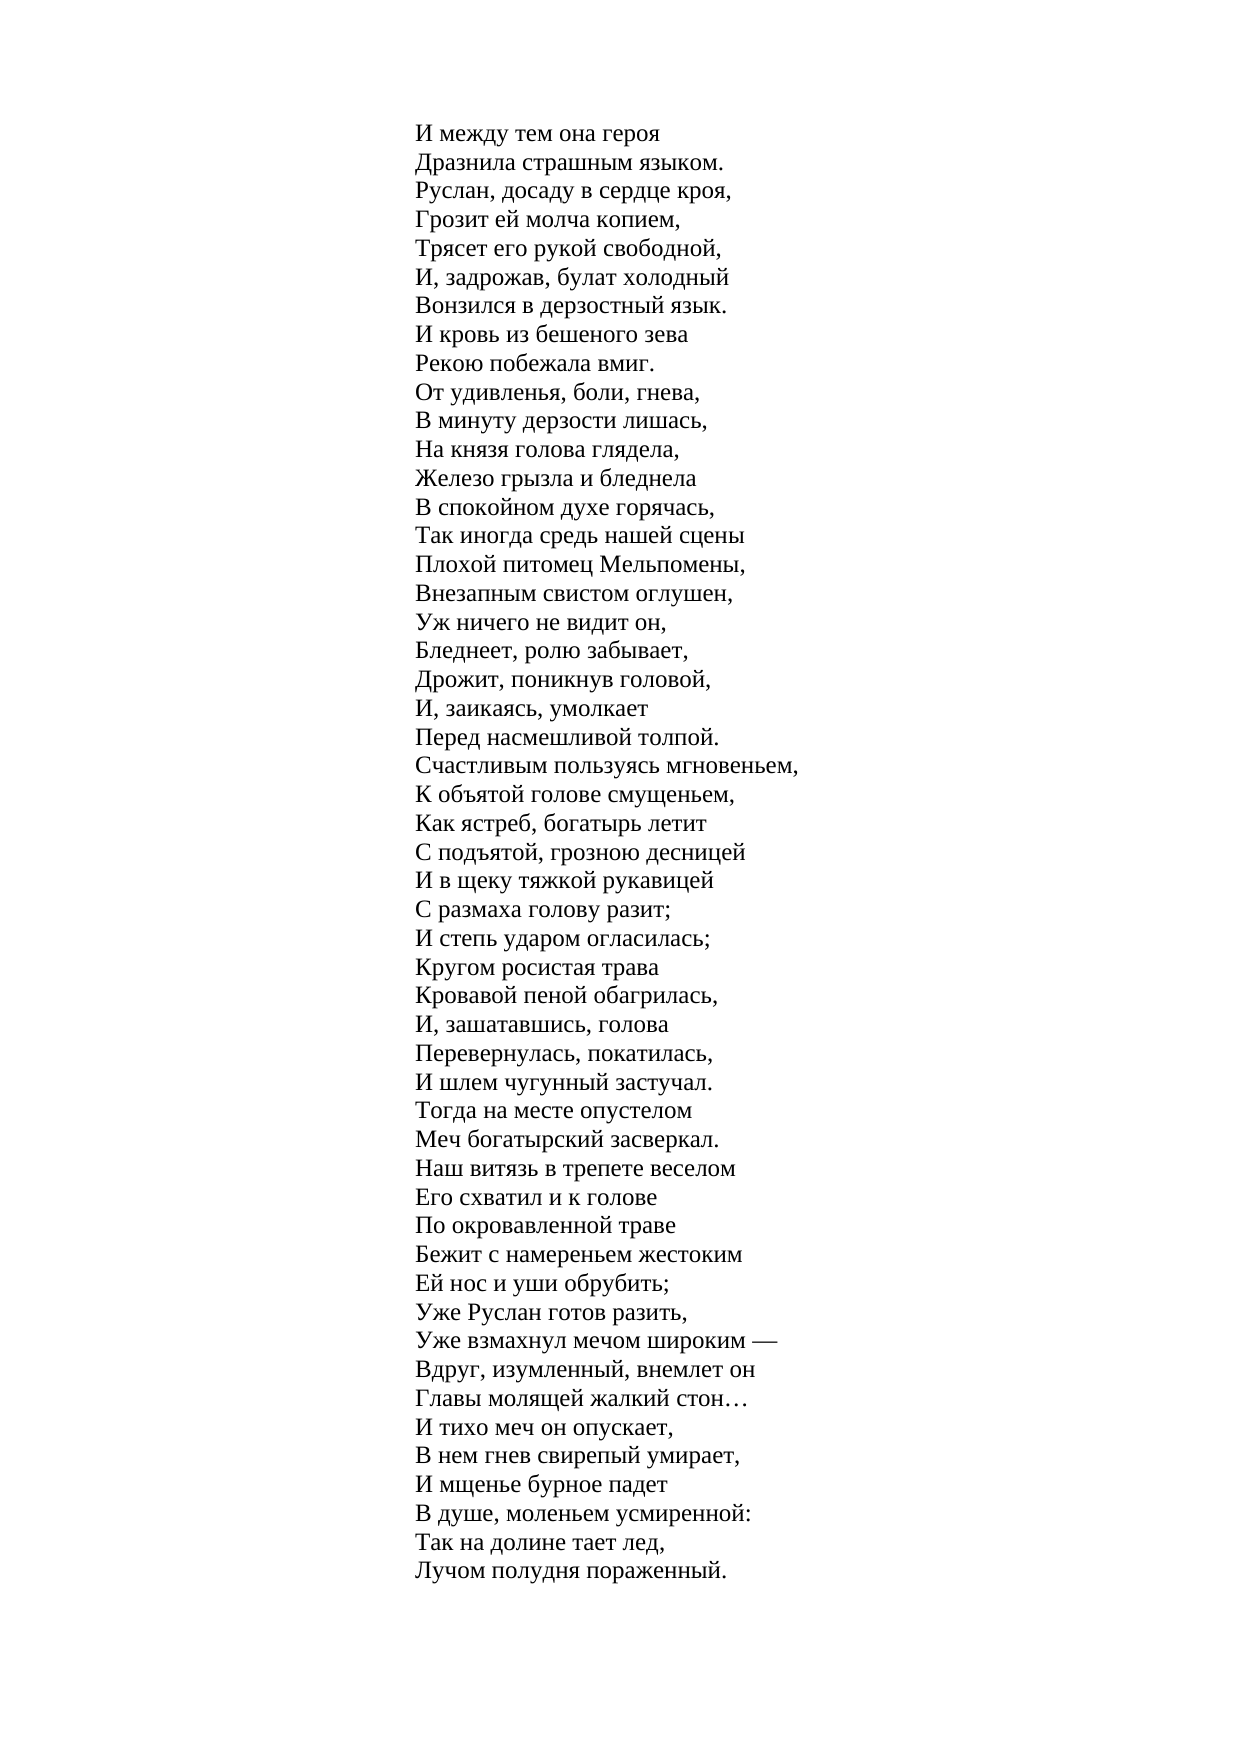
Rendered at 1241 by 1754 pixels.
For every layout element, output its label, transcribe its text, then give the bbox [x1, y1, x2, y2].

text И кровь из бешеного зева [356, 319, 1089, 348]
text Перед насмешливой толпой. [356, 722, 1089, 751]
text Его схватил и к голове [356, 1182, 1089, 1211]
text Тогда на месте опустелом [356, 1096, 1089, 1124]
text И, заикаясь, умолкает [356, 693, 1089, 722]
text Так иногда средь нашей сцены [356, 521, 1089, 549]
text Перевернулась, покатилась, [356, 1038, 1089, 1067]
text Вдруг, изумленный, внемлет он [356, 1354, 1089, 1383]
text В душе, моленьем усмиренной: [356, 1498, 1089, 1527]
text И тихо меч он опускает, [356, 1412, 1089, 1441]
text И между тем она героя [356, 118, 1089, 147]
text Грозит ей молча копием, [356, 204, 1089, 233]
text Дрожит, поникнув головой, [356, 664, 1089, 693]
text Счастливым пользуясь мгновеньем, [356, 751, 1089, 779]
text С размаха голову разит; [356, 894, 1089, 923]
text Как ястреб, богатырь летит [356, 808, 1089, 837]
text Бежит с намереньем жестоким [356, 1239, 1089, 1268]
text Рекою побежала вмиг. [356, 348, 1089, 377]
text Трясет его рукой свободной, [356, 233, 1089, 262]
text И степь ударом огласилась; [356, 923, 1089, 952]
text Бледнеет, ролю забывает, [356, 636, 1089, 664]
text И, зашатавшись, голова [356, 1009, 1089, 1038]
text Наш витязь в трепете веселом [356, 1153, 1089, 1182]
text В минуту дерзости лишась, [356, 406, 1089, 434]
text Меч богатырский засверкал. [356, 1124, 1089, 1153]
text К объятой голове смущеньем, [356, 779, 1089, 808]
text В нем гнев свирепый умирает, [356, 1441, 1089, 1469]
text Кровавой пеной обагрилась, [356, 981, 1089, 1009]
text И в щеку тяжкой рукавицей [356, 866, 1089, 894]
text Уже Руслан готов разить, [356, 1297, 1089, 1326]
text И мщенье бурное падет [356, 1469, 1089, 1498]
text Лучом полудня пораженный. [356, 1556, 1089, 1584]
text От удивленья, боли, гнева, [356, 377, 1089, 406]
text На князя голова глядела, [356, 434, 1089, 463]
text Внезапным свистом оглушен, [356, 578, 1089, 607]
text Руслан, досаду в сердце кроя, [356, 176, 1089, 204]
text Плохой питомец Мельпомены, [356, 549, 1089, 578]
text Уже взмахнул мечом широким — [356, 1326, 1089, 1354]
text И, задрожав, булат холодный [356, 262, 1089, 291]
text Ей нос и уши обрубить; [356, 1268, 1089, 1297]
text Главы молящей жалкий стон… [356, 1383, 1089, 1412]
text Кругом росистая трава [356, 952, 1089, 981]
text Уж ничего не видит он, [356, 607, 1089, 636]
text В спокойном духе горячась, [356, 492, 1089, 521]
text Так на долине тает лед, [356, 1527, 1089, 1556]
text С подъятой, грозною десницей [356, 837, 1089, 866]
text И шлем чугунный застучал. [356, 1067, 1089, 1096]
text По окровавленной траве [356, 1211, 1089, 1239]
text Вонзился в дерзостный язык. [356, 291, 1089, 319]
text Дразнила страшным языком. [356, 147, 1089, 176]
text Железо грызла и бледнела [356, 463, 1089, 492]
